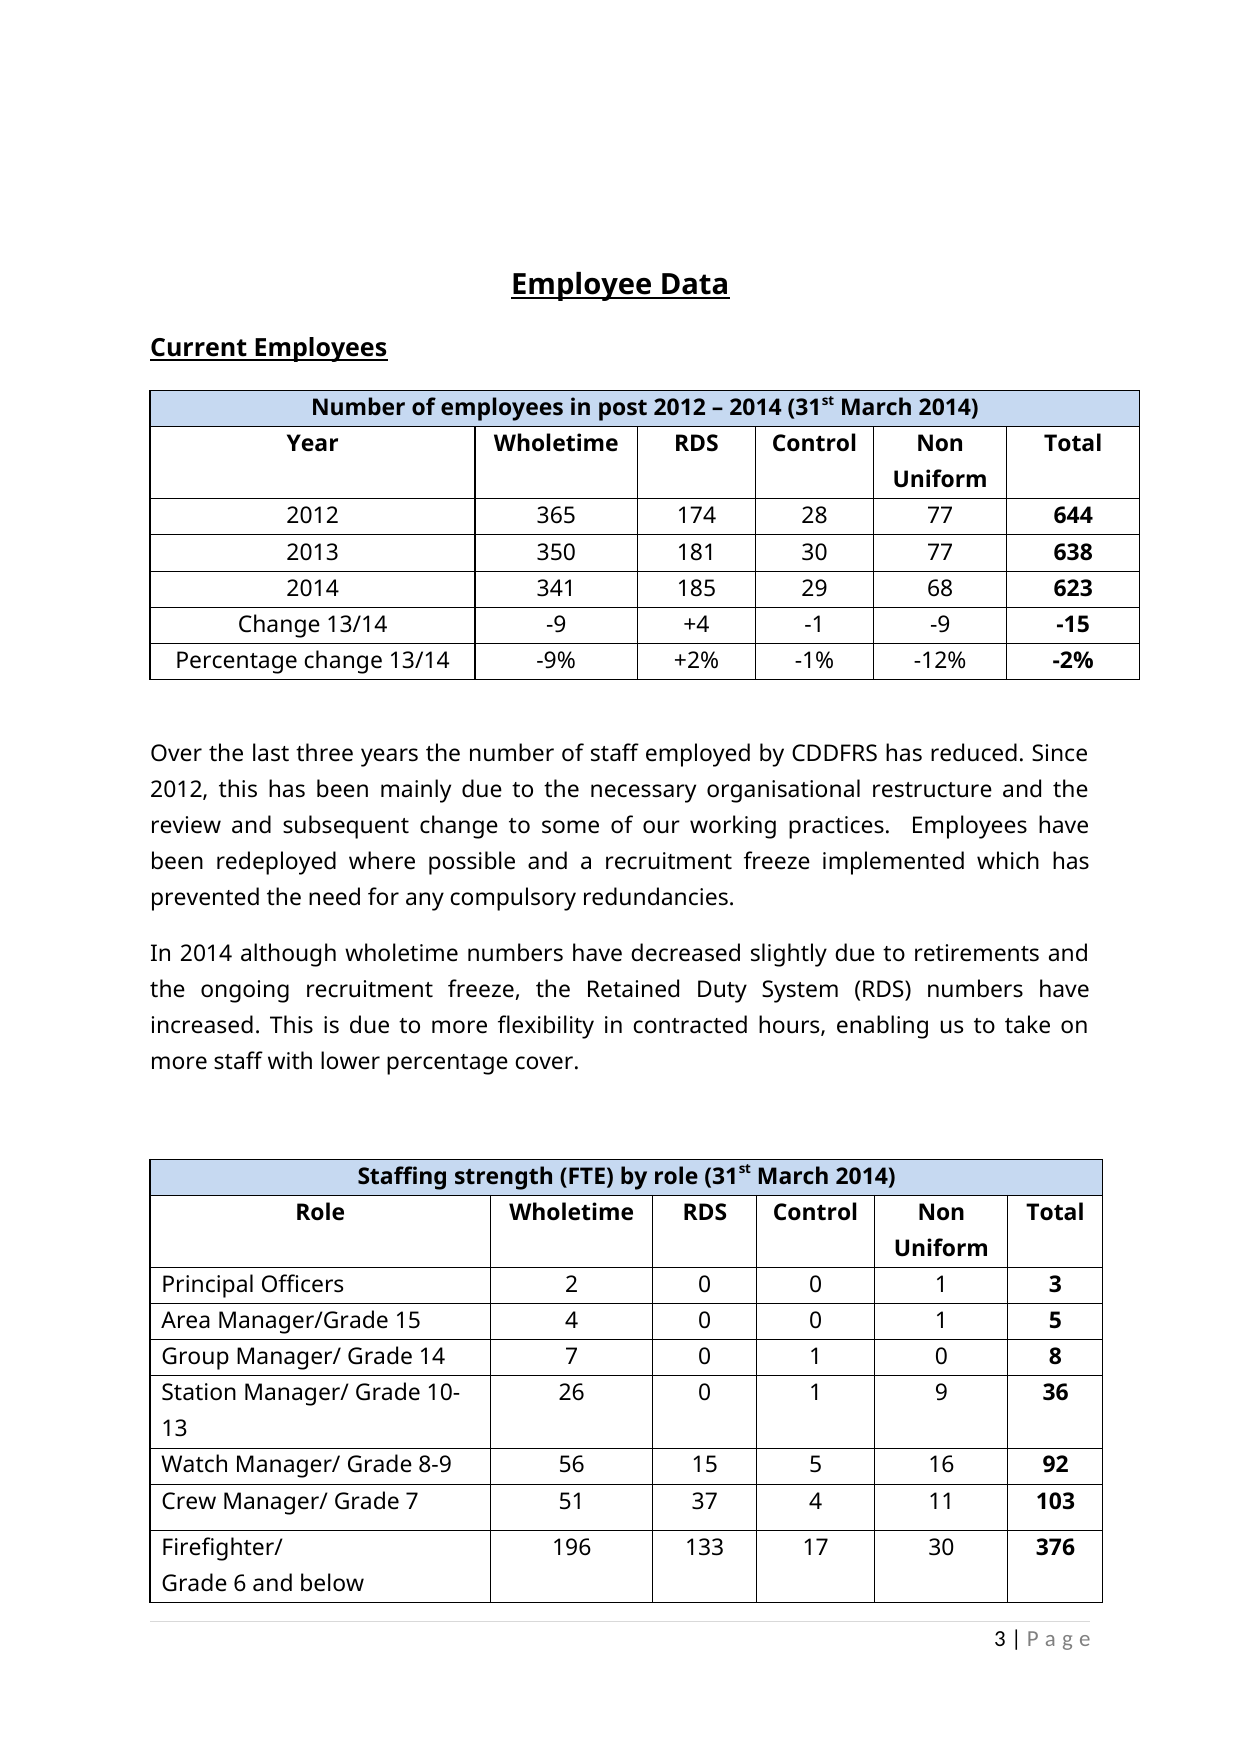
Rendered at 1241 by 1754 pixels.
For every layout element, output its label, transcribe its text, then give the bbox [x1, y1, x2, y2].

table_cell 2 [491, 1268, 652, 1303]
text Current Employees [150, 330, 1090, 364]
table_cell 8 [1008, 1340, 1102, 1375]
table_cell 350 [476, 535, 637, 571]
table_cell 638 [1007, 535, 1139, 571]
table_cell 29 [756, 572, 873, 607]
table_cell -9% [476, 644, 637, 679]
table_cell RDS [653, 1196, 756, 1267]
table_cell 365 [476, 499, 637, 534]
table_cell Control [757, 1196, 874, 1267]
table_cell 1 [757, 1376, 874, 1447]
table_cell +2% [638, 644, 755, 679]
table_cell +4 [638, 608, 755, 643]
text In 2014 although wholetime numbers have decreased slightly due to retirements and the ongoing recruitment freeze, the Retained Duty System (RDS) numbers have increased. This is due to more flexibility in contracted hours, enabling us to take on more staff with lower percentage cover. [150, 937, 1090, 1076]
table_cell 9 [875, 1376, 1007, 1447]
table_cell Change 13/14 [151, 608, 474, 643]
table_cell 77 [874, 535, 1006, 571]
table_cell 30 [756, 535, 873, 571]
text Over the last three years the number of staff employed by CDDFRS has reduced. Since 2012, this has been mainly due to the necessary organisational restructure and the review and subsequent change to some of our working practices. Employees have been redeployed where possible and a recruitment freeze implemented which has prevented the need for any compulsory redundancies. [150, 737, 1090, 912]
table_cell 196 [491, 1531, 652, 1602]
table_cell Principal Officers [151, 1268, 490, 1303]
table_cell 56 [491, 1449, 652, 1483]
table_cell 77 [874, 499, 1006, 534]
table_cell Percentage change 13/14 [151, 644, 474, 679]
table_cell Watch Manager/ Grade 8-9 [151, 1449, 490, 1483]
table_cell 133 [653, 1531, 756, 1602]
table_cell 3 [1008, 1268, 1102, 1303]
table_cell 1 [757, 1340, 874, 1375]
table_cell 2013 [151, 535, 474, 571]
table_cell 103 [1008, 1485, 1102, 1529]
table_cell Non Uniform [875, 1196, 1007, 1267]
table_cell 68 [874, 572, 1006, 607]
table_cell 92 [1008, 1449, 1102, 1483]
table_cell 0 [875, 1340, 1007, 1375]
table_header Staffing strength (FTE) by role (31st March 2014) [151, 1160, 1102, 1195]
table_header Number of employees in post 2012 – 2014 (31st March 2014) [151, 391, 1139, 426]
table_cell -9 [874, 608, 1006, 643]
table_cell 4 [491, 1304, 652, 1339]
table_cell -9 [476, 608, 637, 643]
table_cell 5 [757, 1449, 874, 1483]
table_cell Role [151, 1196, 490, 1267]
table_cell 5 [1008, 1304, 1102, 1339]
table_cell 0 [653, 1376, 756, 1447]
table_cell 17 [757, 1531, 874, 1602]
table_cell 0 [653, 1340, 756, 1375]
table_cell 37 [653, 1485, 756, 1529]
table_cell Crew Manager/ Grade 7 [151, 1485, 490, 1529]
table_cell RDS [638, 427, 755, 498]
table_cell 4 [757, 1485, 874, 1529]
table_cell -1 [756, 608, 873, 643]
table_cell 185 [638, 572, 755, 607]
table_cell 174 [638, 499, 755, 534]
table_cell 644 [1007, 499, 1139, 534]
table_cell Total [1007, 427, 1139, 498]
table_cell Wholetime [476, 427, 637, 498]
table_cell 623 [1007, 572, 1139, 607]
table_cell 0 [653, 1304, 756, 1339]
table_cell 51 [491, 1485, 652, 1529]
table_cell -1% [756, 644, 873, 679]
table_cell 11 [875, 1485, 1007, 1529]
table_cell 26 [491, 1376, 652, 1447]
table_cell -12% [874, 644, 1006, 679]
table_cell Group Manager/ Grade 14 [151, 1340, 490, 1375]
table_cell 1 [875, 1304, 1007, 1339]
table_cell 16 [875, 1449, 1007, 1483]
table_cell 28 [756, 499, 873, 534]
table_cell Wholetime [491, 1196, 652, 1267]
table_cell 376 [1008, 1531, 1102, 1602]
table_cell 1 [875, 1268, 1007, 1303]
table_cell 2014 [151, 572, 474, 607]
table_cell 0 [653, 1268, 756, 1303]
table_cell 0 [757, 1268, 874, 1303]
table_cell 7 [491, 1340, 652, 1375]
table_cell Firefighter/ Grade 6 and below [151, 1531, 490, 1602]
table_cell Area Manager/Grade 15 [151, 1304, 490, 1339]
table_cell 181 [638, 535, 755, 571]
text Employee Data [150, 263, 1090, 303]
table_cell Total [1008, 1196, 1102, 1267]
table_cell 341 [476, 572, 637, 607]
table_cell 0 [757, 1304, 874, 1339]
table_cell Station Manager/ Grade 10-13 [151, 1376, 490, 1447]
table_cell 15 [653, 1449, 756, 1483]
table_cell 36 [1008, 1376, 1102, 1447]
table_cell Year [151, 427, 474, 498]
table_cell -15 [1007, 608, 1139, 643]
table_cell -2% [1007, 644, 1139, 679]
table_cell Non Uniform [874, 427, 1006, 498]
table_cell 2012 [151, 499, 474, 534]
table_cell Control [756, 427, 873, 498]
table_cell 30 [875, 1531, 1007, 1602]
